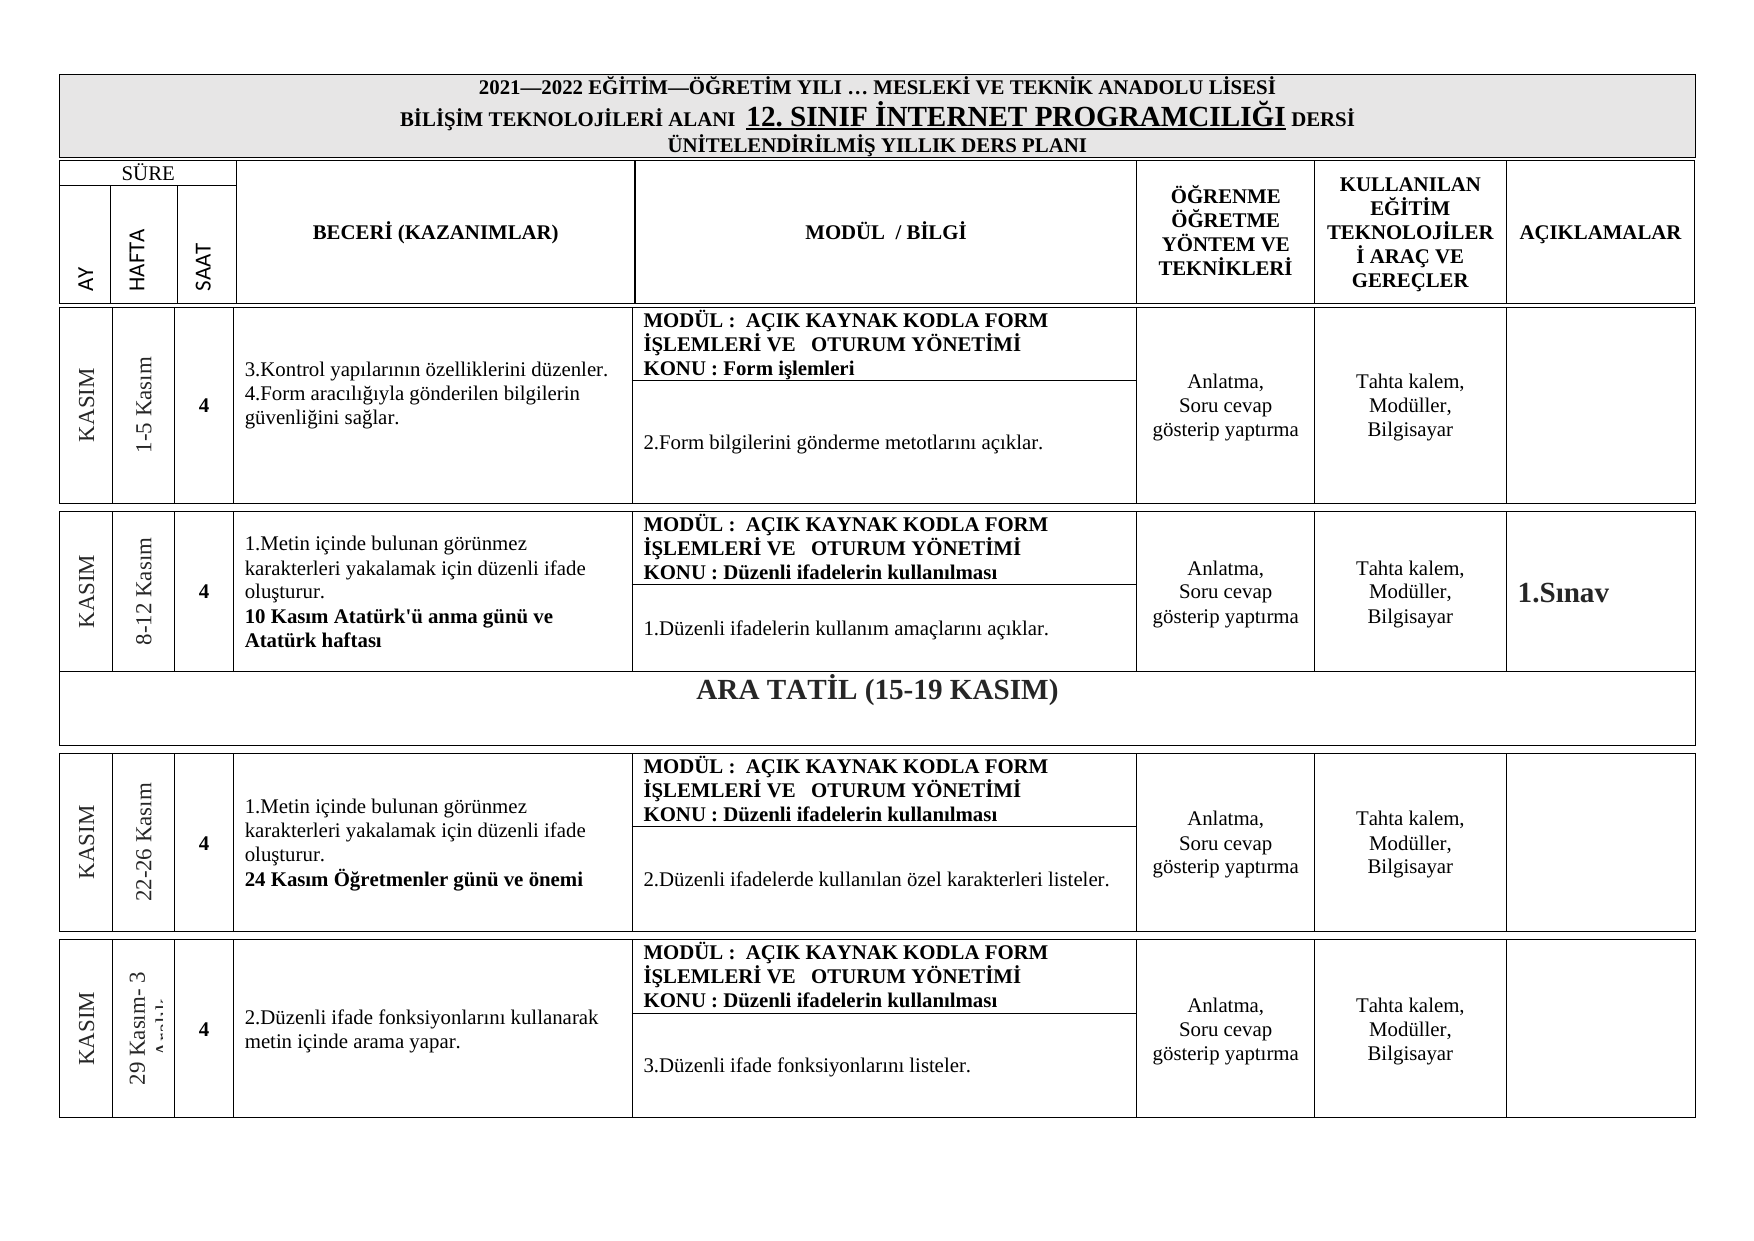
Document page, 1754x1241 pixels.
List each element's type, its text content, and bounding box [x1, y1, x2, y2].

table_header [1315, 940, 1506, 1117]
table_header MODÜL : AÇIK KAYNAK KODLA FORM İŞLEMLERİ VE OTURUM YÖNETİMİ KONU : Düzenli ifadelerin kullanılması [633, 940, 1136, 1012]
table_cell 1.Düzenli ifadelerin kullanım amaçlarını açıklar. [633, 585, 1136, 671]
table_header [1137, 940, 1314, 1117]
table_header 29 Kasım- 3 Aralık [113, 940, 174, 1117]
table_header 1.Sınav [1507, 512, 1695, 671]
table_header Anlatma, Soru cevap gösterip yaptırma [1137, 754, 1314, 931]
table_header 4 [175, 754, 233, 931]
table_header [1507, 754, 1695, 931]
table_header 4 [175, 308, 233, 503]
table_header MODÜL : AÇIK KAYNAK KODLA FORM İŞLEMLERİ VE OTURUM YÖNETİMİ KONU : Düzenli ifadelerin kullanılması [633, 512, 1136, 584]
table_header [1137, 308, 1314, 503]
table_header Tahta kalem, Modüller, Bilgisayar [1315, 754, 1506, 931]
table_header 22-26 Kasım [113, 754, 174, 931]
table_header 2.Düzenli ifade fonksiyonlarını kullanarak metin içinde arama yapar. [234, 940, 632, 1117]
table_header 4 [175, 512, 233, 671]
table_header MODÜL : AÇIK KAYNAK KODLA FORM İŞLEMLERİ VE OTURUM YÖNETİMİ KONU : Form işlemleri [633, 308, 1136, 380]
table_header 1.Metin içinde bulunan görünmez karakterleri yakalamak için düzenli ifade oluşturur. 24 Kasım Öğretmenler günü ve önemi [234, 754, 632, 931]
table_cell 2.Form bilgilerini gönderme metotlarını açıklar. [633, 381, 1136, 503]
table_cell 2.Düzenli ifadelerde kullanılan özel karakterleri listeler. [633, 827, 1136, 931]
table_header 8-12 Kasım [113, 512, 174, 671]
table_header Tahta kalem, Modüller, Bilgisayar [1315, 512, 1506, 671]
table_cell 3.Düzenli ifade fonksiyonlarını listeler. [633, 1014, 1136, 1117]
table_header KASIM [60, 308, 112, 503]
table_header 1-5 Kasım [113, 308, 174, 503]
table_header [1507, 940, 1695, 1117]
table_header 4 [175, 940, 233, 1117]
table_header KASIM [60, 940, 112, 1117]
table_header KASIM [60, 512, 112, 671]
table_header 3.Kontrol yapılarının özelliklerini düzenler. 4.Form aracılığıyla gönderilen bilgilerin güvenliğini sağlar. [234, 308, 632, 503]
table_cell ARA TATİL (15-19 KASIM) [60, 672, 1695, 744]
table_header KASIM [60, 754, 112, 931]
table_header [1315, 308, 1506, 503]
table_header 1.Metin içinde bulunan görünmez karakterleri yakalamak için düzenli ifade oluşturur. 10 Kasım Atatürk'ü anma günü ve Atatürk haftası [234, 512, 632, 671]
table_header Anlatma, Soru cevap gösterip yaptırma [1137, 512, 1314, 671]
table_header MODÜL : AÇIK KAYNAK KODLA FORM İŞLEMLERİ VE OTURUM YÖNETİMİ KONU : Düzenli ifadelerin kullanılması [633, 754, 1136, 826]
table_header [1507, 308, 1695, 503]
